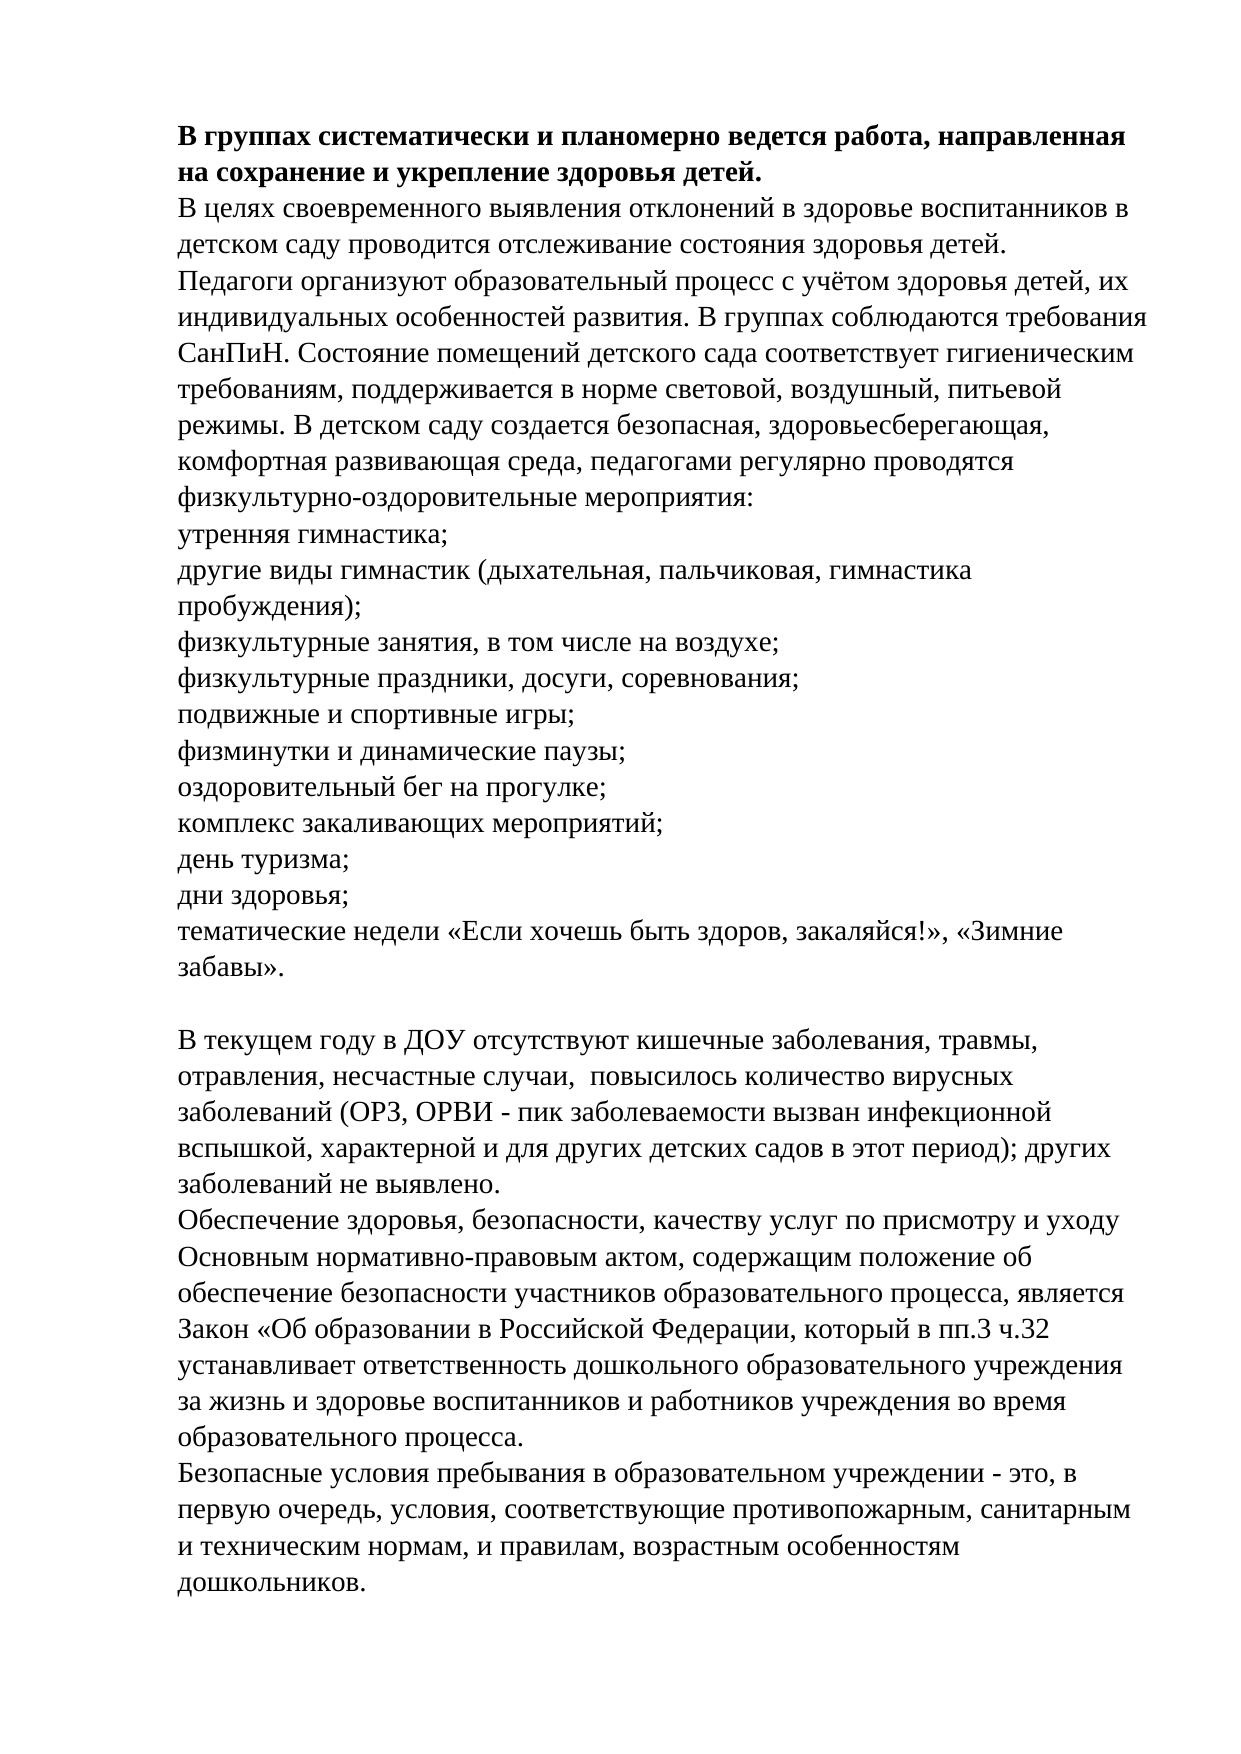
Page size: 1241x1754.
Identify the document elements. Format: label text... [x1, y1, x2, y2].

text подвижные и спортивные игры; [177, 696, 1152, 730]
text Безопасные условия пребывания в образовательном учреждении - это, в первую очередь, условия, соответствующие противопожарным, санитарным и техническим нормам, и правилам, возрастным особенностям дошкольников. [177, 1456, 1152, 1597]
text комплекс закаливающих мероприятий; [177, 805, 1152, 838]
text физкультурные занятия, в том числе на воздухе; [177, 624, 1152, 658]
text В группах систематически и планомерно ведется работа, направленная на сохранение и укрепление здоровья детей. [177, 118, 1152, 188]
text другие виды гимнастик (дыхательная, пальчиковая, гимнастика пробуждения); [177, 552, 1152, 622]
text оздоровительный бег на прогулке; [177, 769, 1152, 802]
text Педагоги организуют образовательный процесс с учётом здоровья детей, их индивидуальных особенностей развития. В группах соблюдаются требования СанПиН. Состояние помещений детского сада соответствует гигиеническим требованиям, поддерживается в норме световой, воздушный, питьевой режимы. В детском саду создается безопасная, здоровьесберегающая, комфортная развивающая среда, педагогами регулярно проводятся физкультурно-оздоровительные мероприятия: [177, 263, 1152, 513]
text день туризма; [177, 841, 1152, 874]
text физминутки и динамические паузы; [177, 733, 1152, 766]
text В целях своевременного выявления отклонений в здоровье воспитанников в детском саду проводится отслеживание состояния здоровья детей. [177, 190, 1152, 260]
text В текущем году в ДОУ отсутствуют кишечные заболевания, травмы, отравления, несчастные случаи, повысилось количество вирусных заболеваний (ОРЗ, ОРВИ - пик заболеваемости вызван инфекционной вспышкой, характерной и для других детских садов в этот период); других заболеваний не выявлено. [177, 1022, 1152, 1200]
text утренняя гимнастика; [177, 516, 1152, 549]
text Обеспечение здоровья, безопасности, качеству услуг по присмотру и уходу [177, 1202, 1152, 1236]
text Основным нормативно-правовым актом, содержащим положение об обеспечение безопасности участников образовательного процесса, является Закон «Об образовании в Российской Федерации, который в пп.3 ч.32 устанавливает ответственность дошкольного образовательного учреждения за жизнь и здоровье воспитанников и работников учреждения во время образовательного процесса. [177, 1239, 1152, 1453]
text физкультурные праздники, досуги, соревнования; [177, 660, 1152, 694]
text дни здоровья; [177, 877, 1152, 911]
text тематические недели «Если хочешь быть здоров, закаляйся!», «Зимние забавы». [177, 913, 1152, 983]
